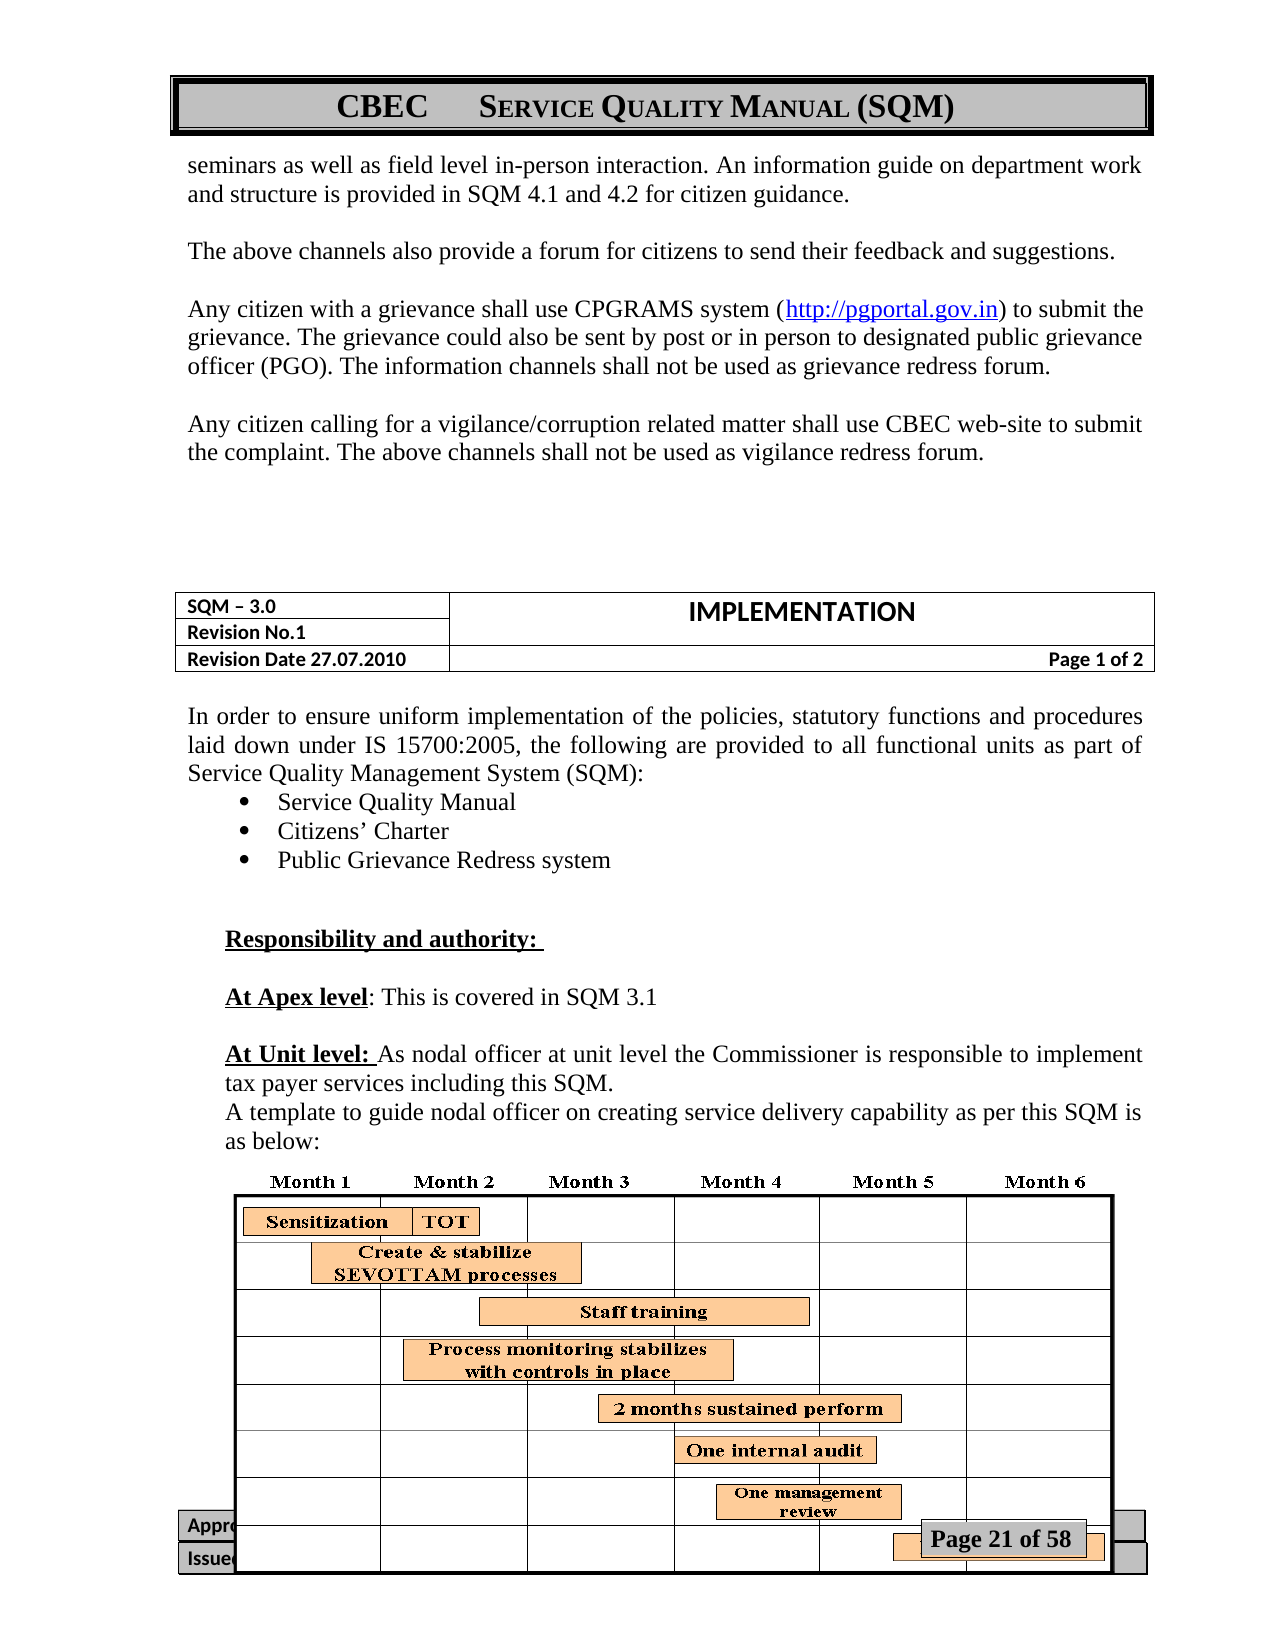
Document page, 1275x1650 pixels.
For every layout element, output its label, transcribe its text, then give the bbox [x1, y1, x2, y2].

list Public Grievance Redress system [240, 845, 1144, 873]
table_cell Page 1 of 2 [450, 646, 1154, 671]
text At Apex level: This is covered in SQM 3.1 [225, 982, 1144, 1011]
text Any citizen with a grievance shall use CPGRAMS system (http://pgportal.gov.in) to submit the grievance. The grievance could also be sent by post or in person to designated public grievance officer (PGO). The information channels shall not be used as grievance redress forum. [187, 294, 1144, 380]
text At Unit level: As nodal officer at unit level the Commissioner is responsible to implement tax payer services including this SQM. [225, 1039, 1144, 1097]
list Service Quality Manual [240, 787, 1144, 816]
text In order to ensure uniform implementation of the policies, statutory functions and procedures laid down under IS 15700:2005, the following are provided to all functional units as part of Service Quality Management System (SQM): [187, 701, 1144, 787]
text A template to guide nodal officer on creating service delivery capability as per this SQM is as below: [225, 1097, 1144, 1154]
text The above channels also provide a forum for citizens to send their feedback and suggestions. [187, 236, 1144, 265]
list Citizens’ Charter [240, 816, 1144, 845]
table_cell Revision Date 27.07.2010 [176, 646, 449, 671]
table_cell Revision No.1 [176, 619, 449, 645]
text Any citizen calling for a vigilance/corruption related matter shall use CBEC web-site to submit the complaint. The above channels shall not be used as vigilance redress forum. [187, 409, 1144, 466]
text Responsibility and authority: [225, 924, 1144, 953]
picture [233, 1165, 1115, 1573]
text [187, 150, 1144, 207]
table_header SQM – 3.0 [176, 593, 449, 618]
table_header IMPLEMENTATION [450, 593, 1154, 645]
